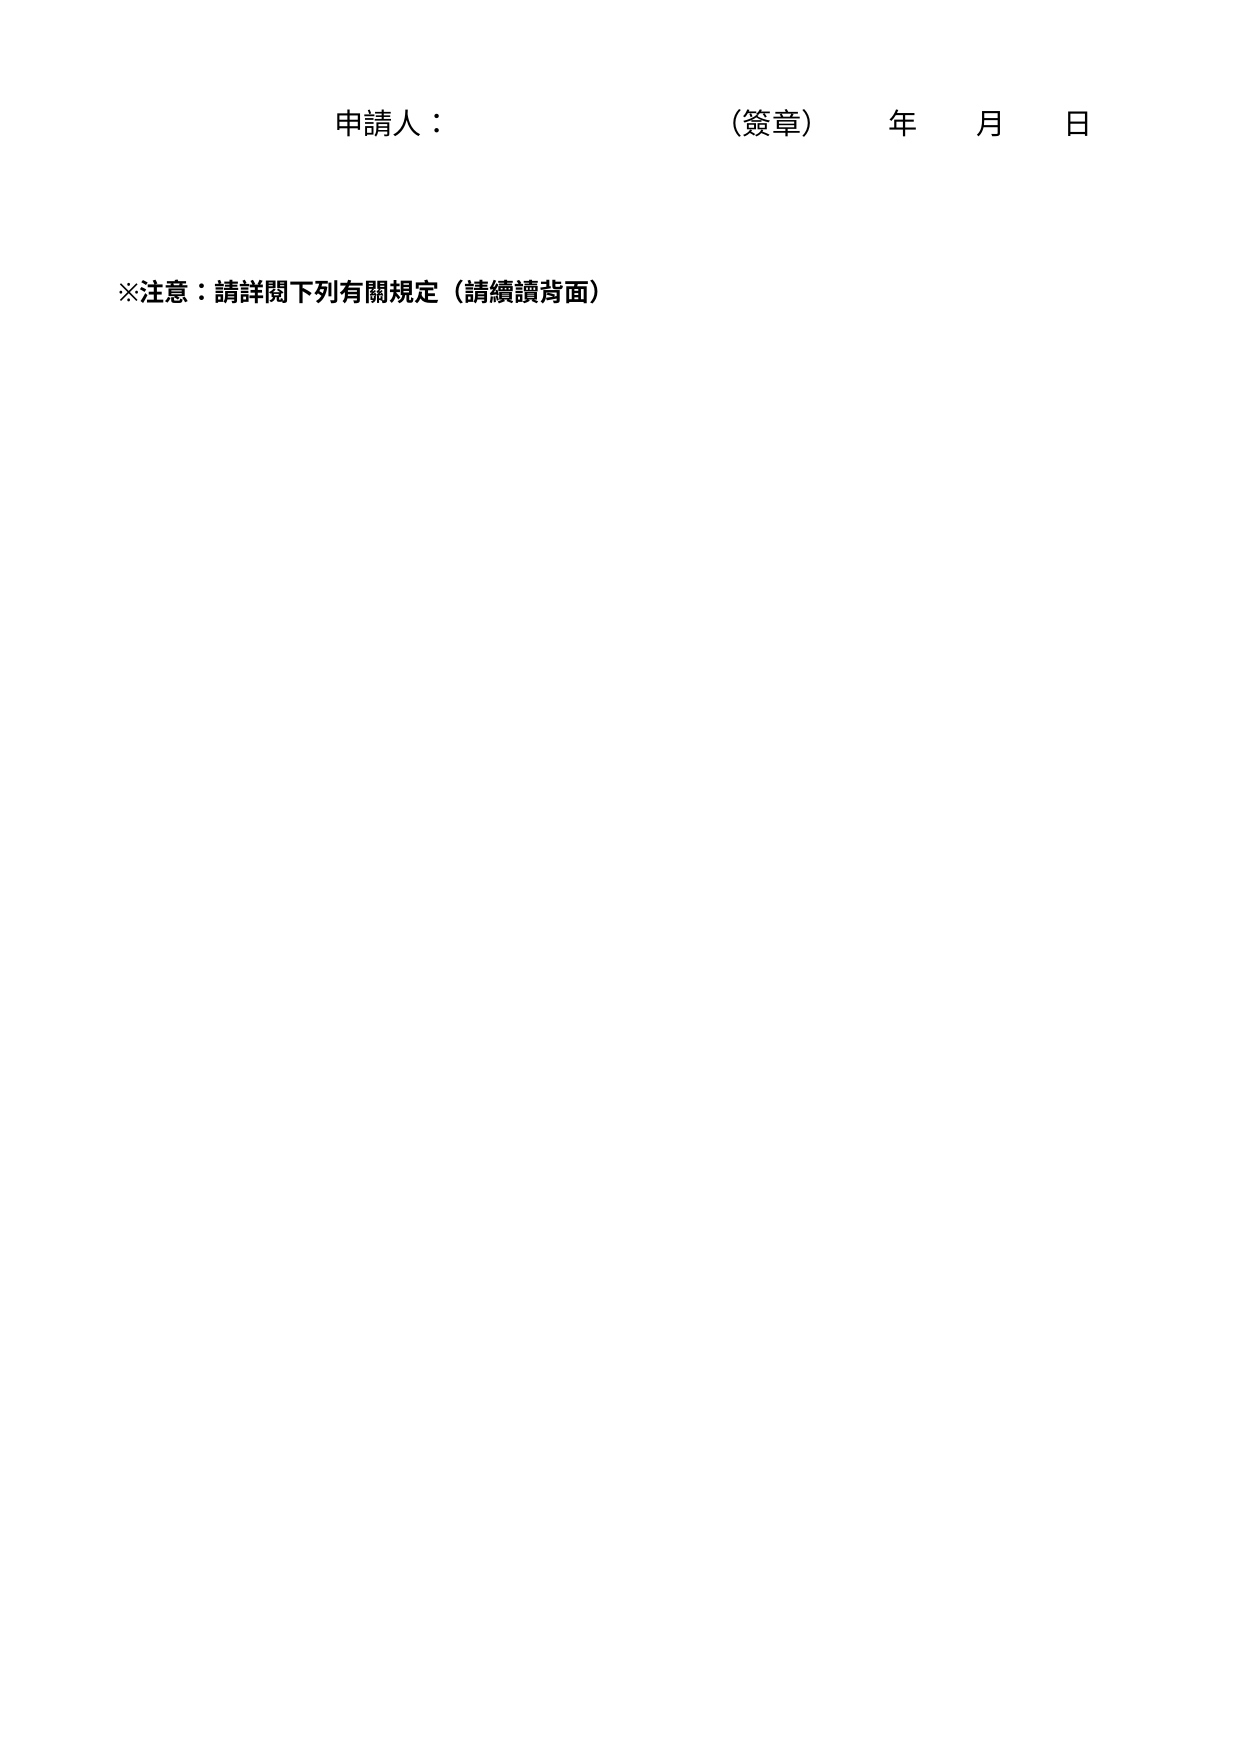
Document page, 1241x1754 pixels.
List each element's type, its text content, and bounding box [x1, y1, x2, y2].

text 申請人： （簽章） 年 月 日 [118, 84, 1092, 159]
text ※注意：請詳閱下列有關規定（請續讀背面） [118, 271, 1092, 309]
